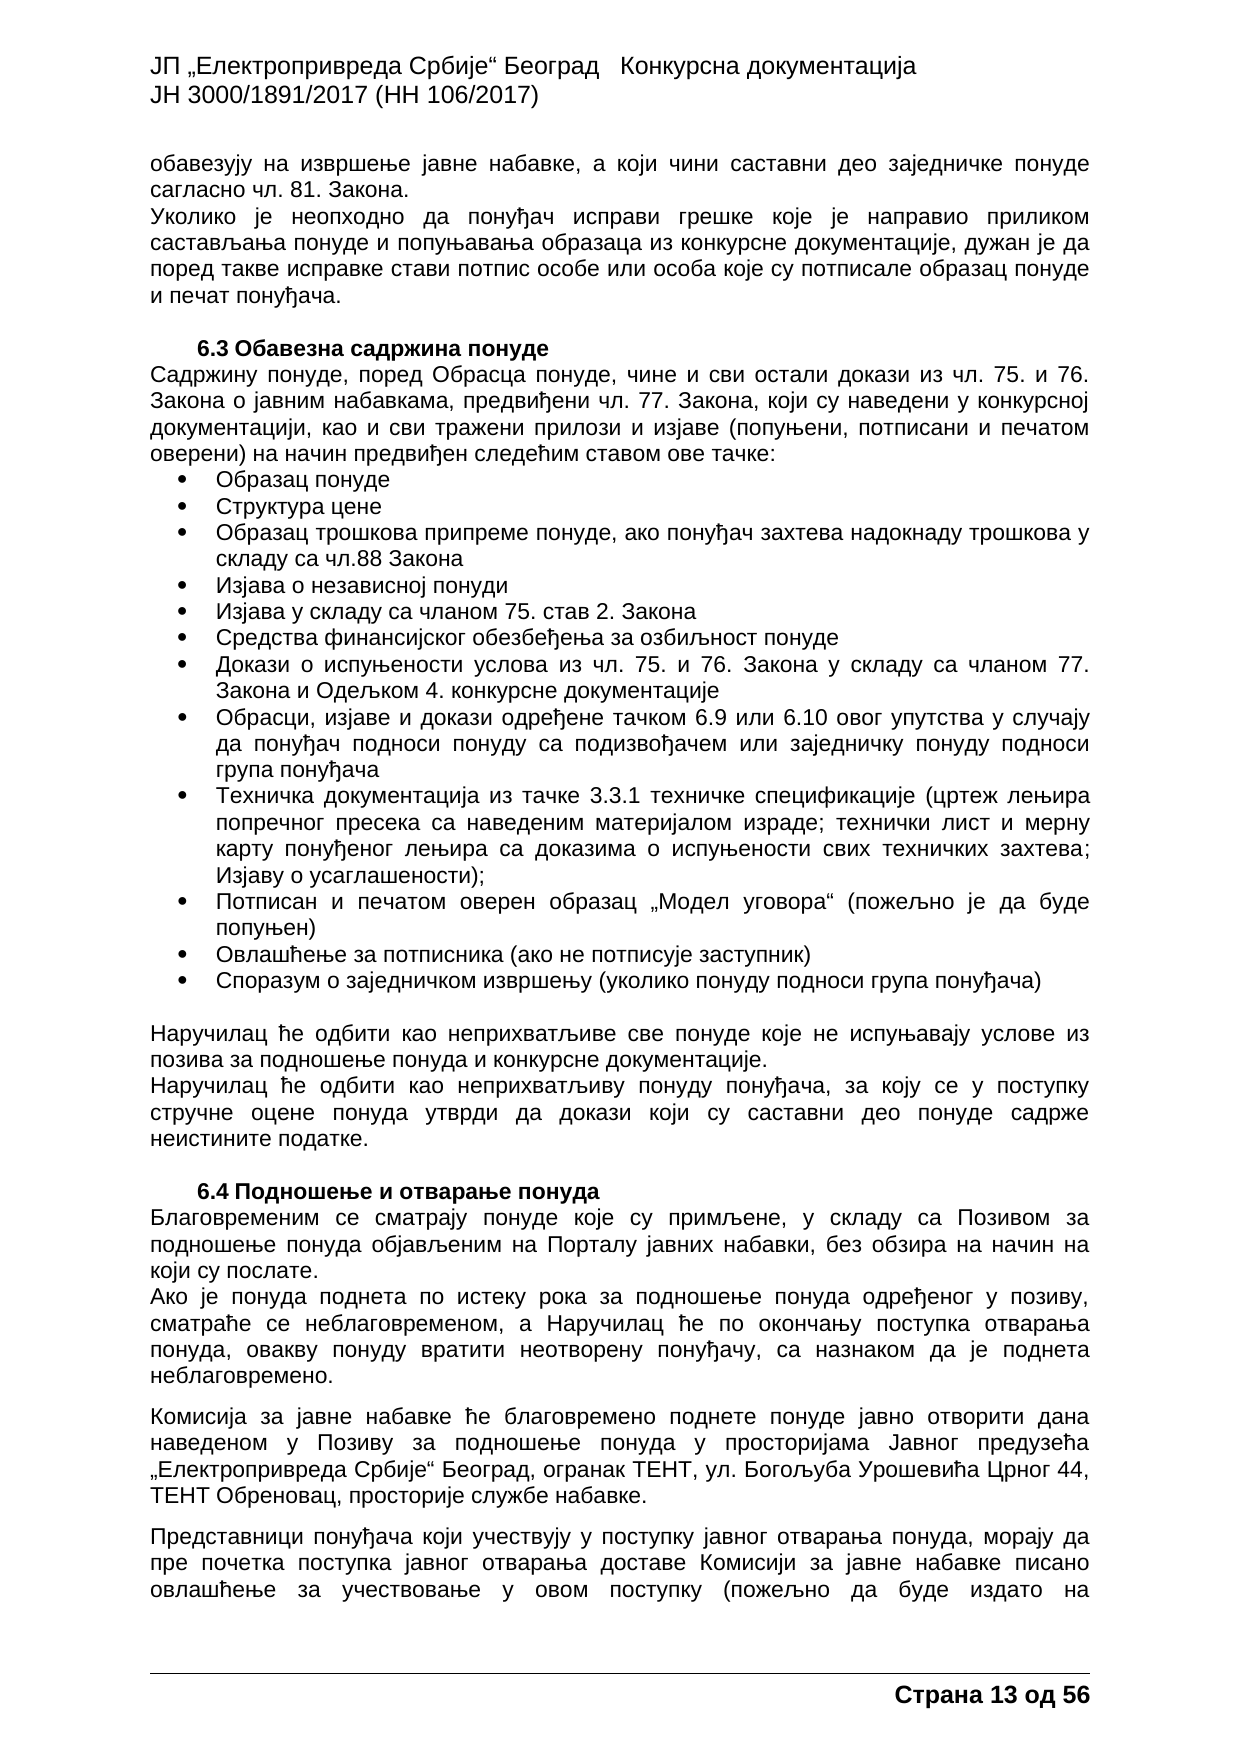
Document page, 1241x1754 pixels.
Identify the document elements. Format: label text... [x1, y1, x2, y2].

text Образац понуде [178, 466, 1090, 493]
text Техничка документација из тачке 3.3.1 техничке спецификације (цртеж лењира попречног пресека са наведеним материјалом израде; технички лист и мерну карту понуђеног лењира са доказима о испуњености свих техничких захтева; Изјаву о усаглашености); [178, 782, 1090, 888]
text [150, 150, 1090, 203]
text Садржину понуде, поред Обрасца понуде, чине и сви остали докази из чл. 75. и 76. Закона о јавним набавкама, предвиђени чл. 77. Закона, који су наведени у конкурсној документацији, као и сви тражени прилози и изјаве (попуњени, потписани и печатом оверени) на начин предвиђен следећим ставом ове тачке: [150, 361, 1090, 466]
text Изјава у складу са чланом 75. став 2. Закона [178, 598, 1090, 624]
text Обрасци, изјаве и докази одређене тачком 6.9 или 6.10 овог упутства у случају да понуђач подноси понуду са подизвођачем или заједничку понуду подноси група понуђача [178, 703, 1090, 782]
text Комисија за јавне набавке ће благовремено поднете понуде јавно отворити дана наведеном у Позиву за подношење понуда у просторијама Јавног предузећа „Електропривреда Србије“ Београд, огранак ТЕНТ, ул. Богољуба Урошевића Црног 44, ТЕНТ Обреновац, просторије службе набавке. [150, 1403, 1090, 1508]
text Наручилац ће одбити као неприхватљиву понуду понуђача, за коју се у поступку стручне оцене понуда утврди да докази који су саставни део понуде садрже неистините податке. [150, 1072, 1090, 1151]
text Овлашћење за потписника (ако не потписује заступник) [178, 941, 1090, 967]
text Уколико је неопходно да понуђач исправи грешке које је направио приликом састављања понуде и попуњавања образаца из конкурсне документације, дужан је да поред такве исправке стави потпис особе или особа које су потписале образац понуде и печат понуђача. [150, 203, 1090, 308]
text Потписан и печатом оверен образац „Модел уговора“ (пожељно је да буде попуњен) [178, 888, 1090, 941]
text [150, 1523, 1090, 1602]
text Благовременим се сматрају понуде које су примљене, у складу са Позивом за подношење понуда објављеним на Порталу јавних набавки, без обзира на начин на који су послате. [150, 1204, 1090, 1283]
text Образац трошкова припреме понуде, ако понуђач захтева надокнаду трошкова у складу са чл.88 Закона [178, 519, 1090, 572]
text Средства финансијског обезбеђења за озбиљност понуде [178, 624, 1090, 651]
text Споразум о заједничком извршењу (уколико понуду подноси група понуђача) [178, 967, 1090, 993]
text Структура цене [178, 493, 1090, 519]
text Докази о испуњености услова из чл. 75. и 76. Закона у складу са чланом 77. Закона и Одељком 4. конкурсне документације [178, 651, 1090, 703]
text Ако је понуда поднета по истеку рока за подношење понуда одређеног у позиву, сматраће се неблаговременом, а Наручилац ће по окончању поступка отварања понуда, овакву понуду вратити неотворену понуђачу, са назнаком да је поднета неблаговремено. [150, 1283, 1090, 1389]
list Подношење и отварање понуда [197, 1178, 1090, 1204]
text Изјава о независној понуди [178, 572, 1090, 598]
list Обавезна садржина понуде [197, 334, 1090, 361]
text Наручилац ће одбити као неприхватљиве све понуде које не испуњавају услове из позива за подношење понуда и конкурсне документације. [150, 1020, 1090, 1072]
